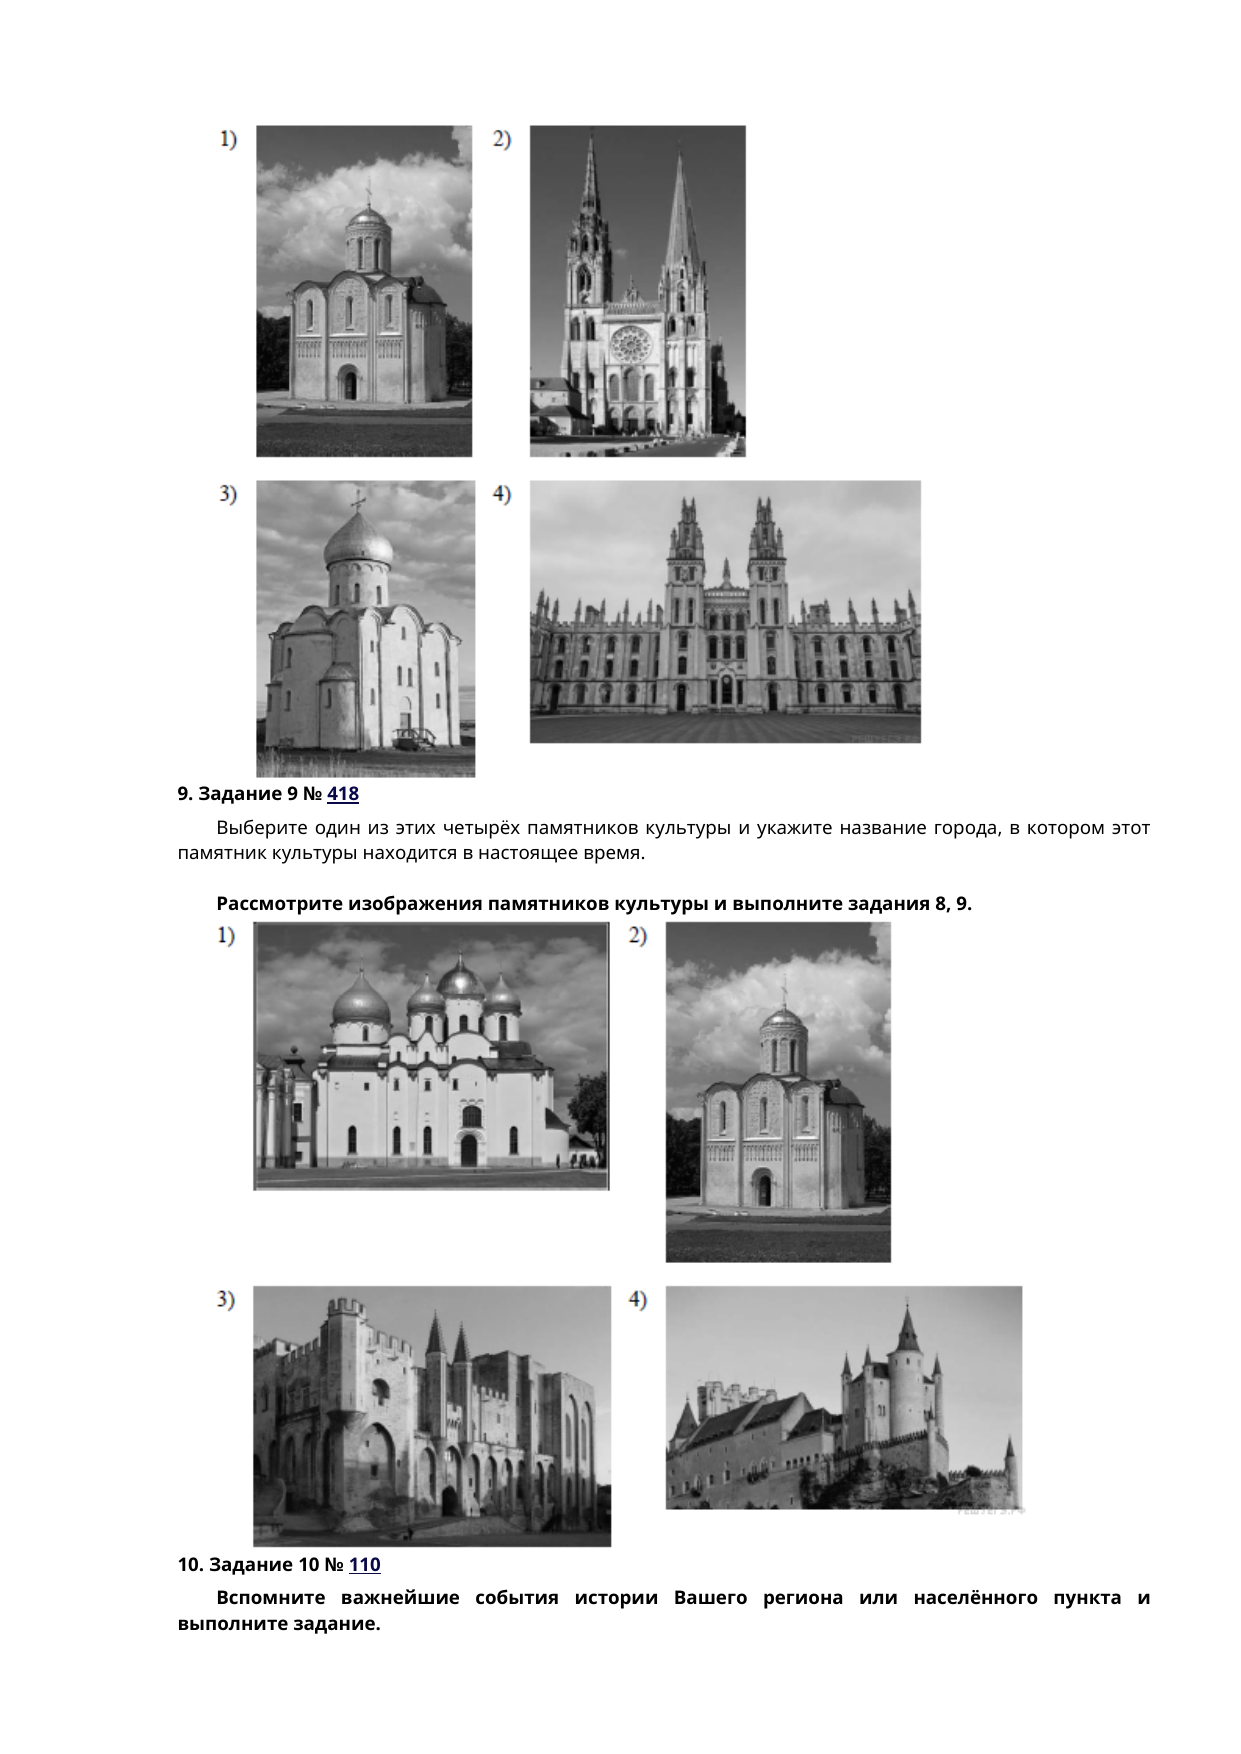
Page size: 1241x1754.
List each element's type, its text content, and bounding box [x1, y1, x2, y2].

picture [216, 118, 926, 781]
text 10. Задание 10 № 110 [177, 1551, 1152, 1577]
picture [216, 916, 1032, 1552]
text Рассмотрите изображения памятников культуры и выполните задания 8, 9. [177, 891, 1152, 916]
text 9. Задание 9 № 418 [177, 781, 1152, 806]
text Вспомните важнейшие события истории Вашего региона или населённого пункта и выполните задание. [177, 1585, 1152, 1636]
text Выберите один из этих четырёх памятников культуры и укажите название города, в котором этот памятник культуры находится в настоящее время. [177, 814, 1152, 865]
